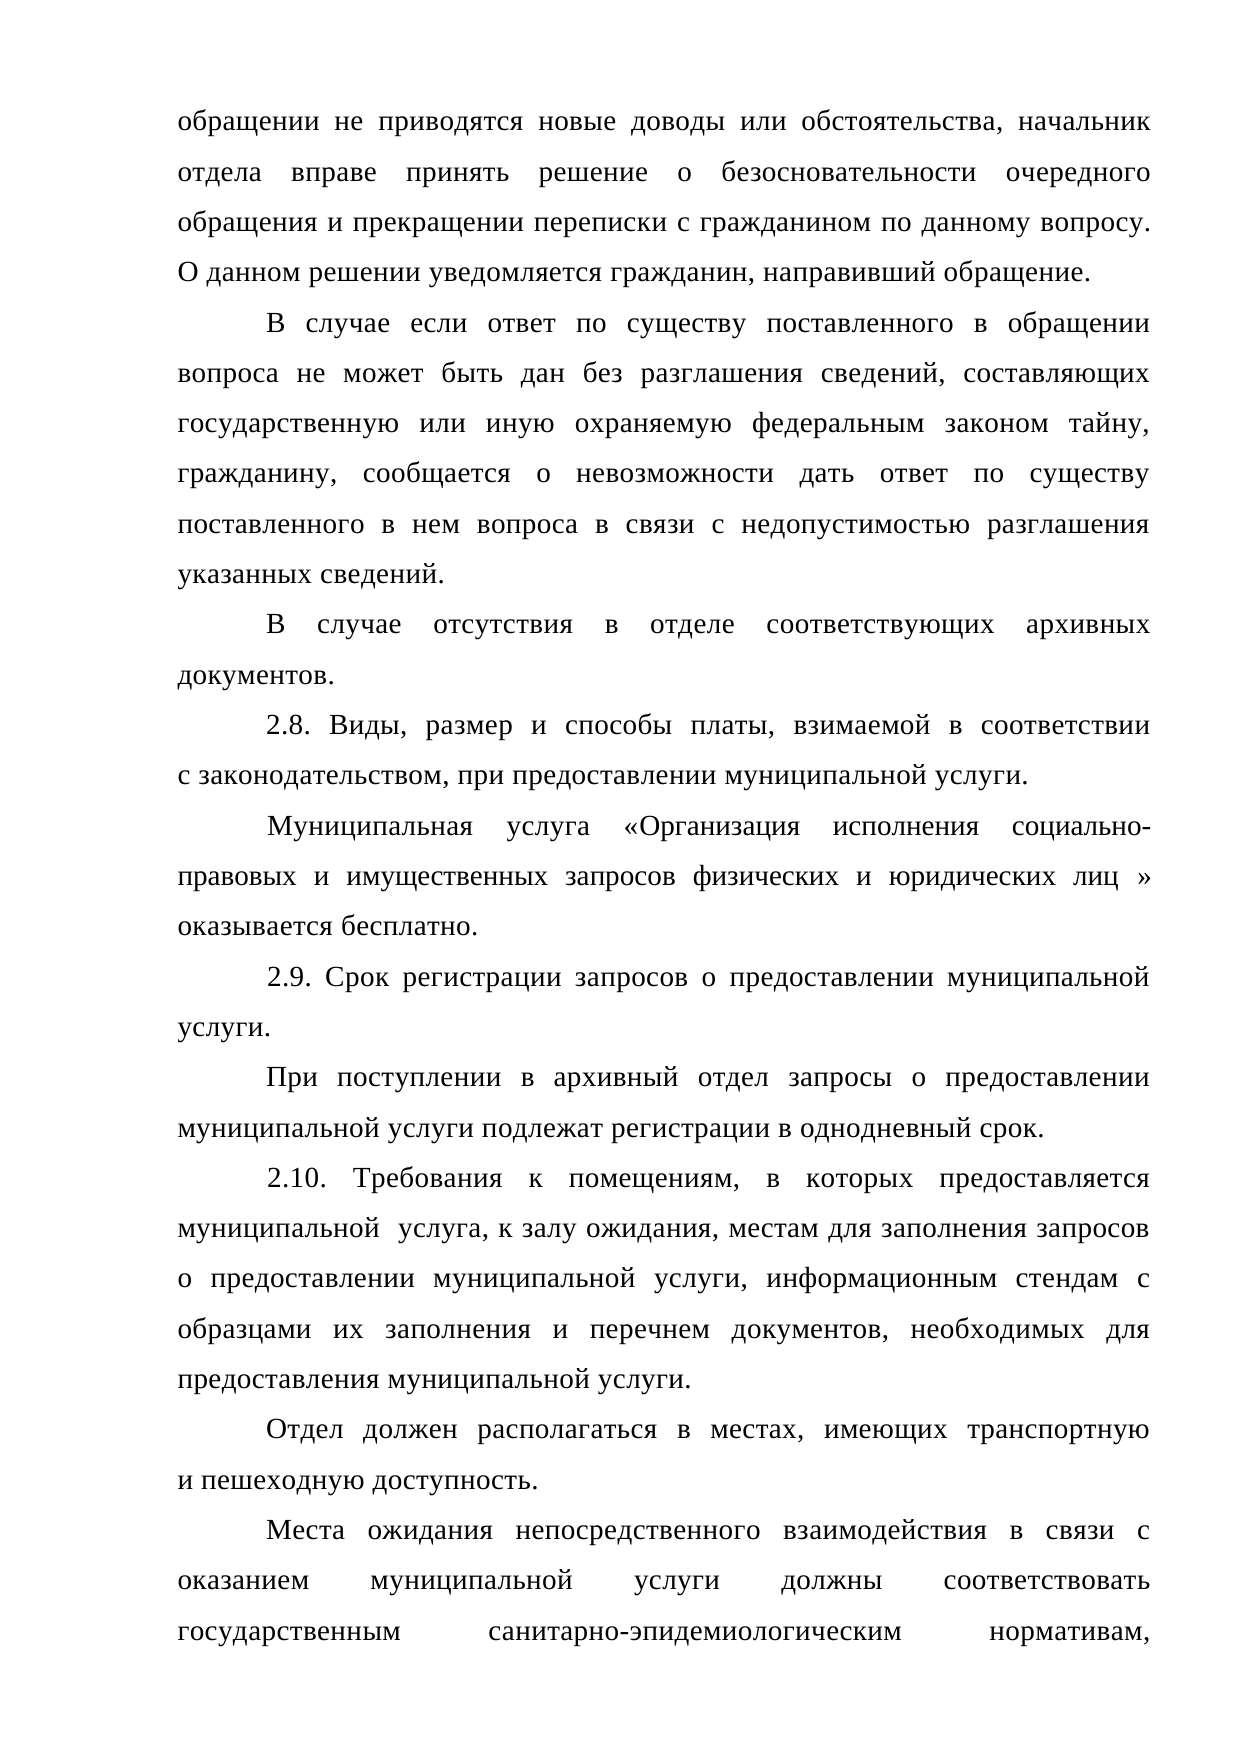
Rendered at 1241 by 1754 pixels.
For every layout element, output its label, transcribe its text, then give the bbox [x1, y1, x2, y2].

text Отдел должен располагаться в местах, имеющих транспортную и пешеходную доступность. [177, 1412, 1152, 1495]
text 2.10. Требования к помещениям, в которых предоставляется муниципальной услуга, к залу ожидания, местам для заполнения запросов о предоставлении муниципальной услуги, информационным стендам с образцами их заполнения и перечнем документов, необходимых для предоставления муниципальной услуги. [177, 1160, 1152, 1395]
text Муниципальная услуга «Организация исполнения социально-правовых и имущественных запросов физических и юридических лиц » оказывается бесплатно. [177, 808, 1152, 942]
text При поступлении в архивный отдел запросы о предоставлении муниципальной услуги подлежат регистрации в однодневный срок. [177, 1059, 1152, 1143]
text 2.9. Срок регистрации запросов о предоставлении муниципальной услуги. [177, 959, 1152, 1043]
text 2.8. Виды, размер и способы платы, взимаемой в соответствии с законодательством, при предоставлении муниципальной услуги. [177, 707, 1152, 791]
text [177, 103, 1153, 288]
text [177, 1512, 1152, 1646]
text В случае если ответ по существу поставленного в обращении вопроса не может быть дан без разглашения сведений, составляющих государственную или иную охраняемую федеральным законом тайну, гражданину, сообщается о невозможности дать ответ по существу поставленного в нем вопроса в связи с недопустимостью разглашения указанных сведений. [177, 305, 1152, 590]
text В случае отсутствия в отделе соответствующих архивных документов. [177, 607, 1152, 690]
